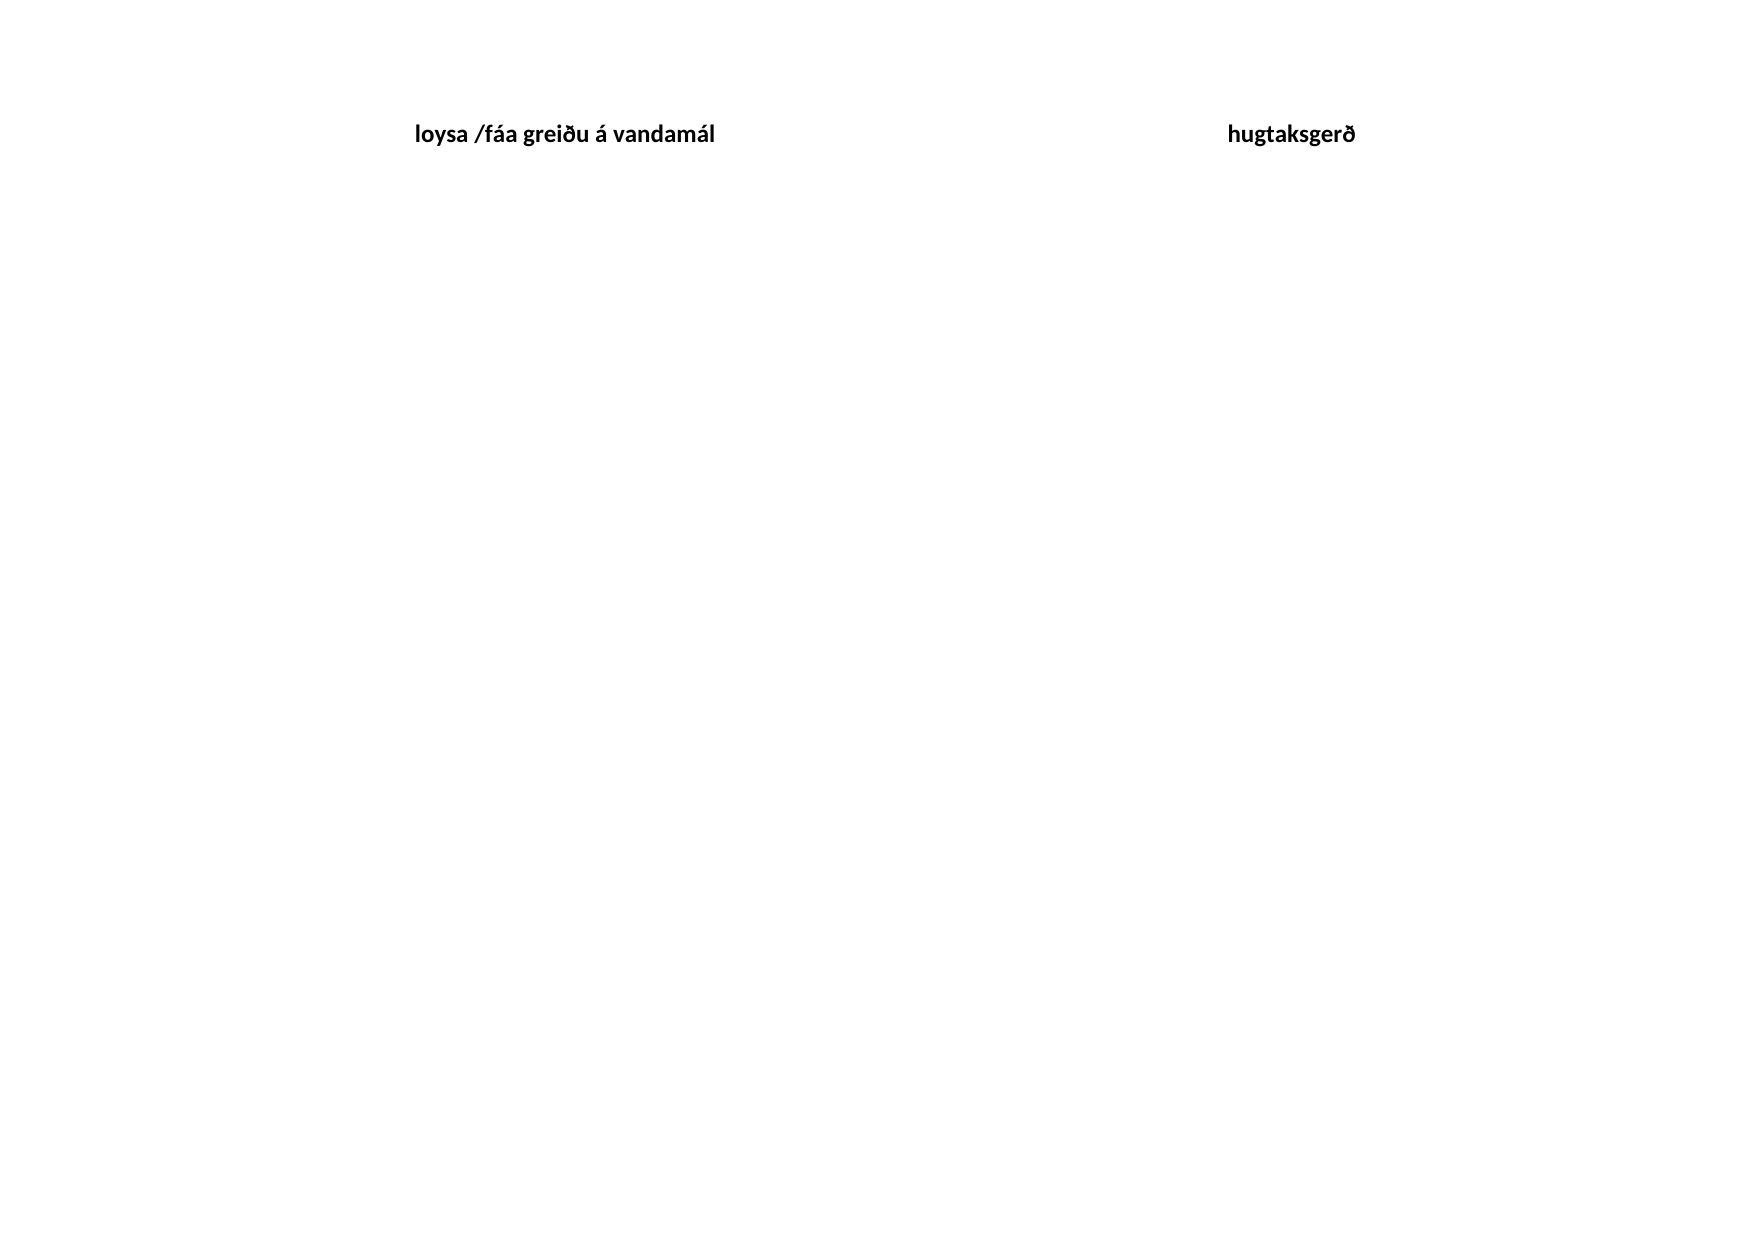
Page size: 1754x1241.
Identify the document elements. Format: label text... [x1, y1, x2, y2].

text loysa /fáa greiðu á vandamál hugtaksgerð [177, 118, 1577, 149]
